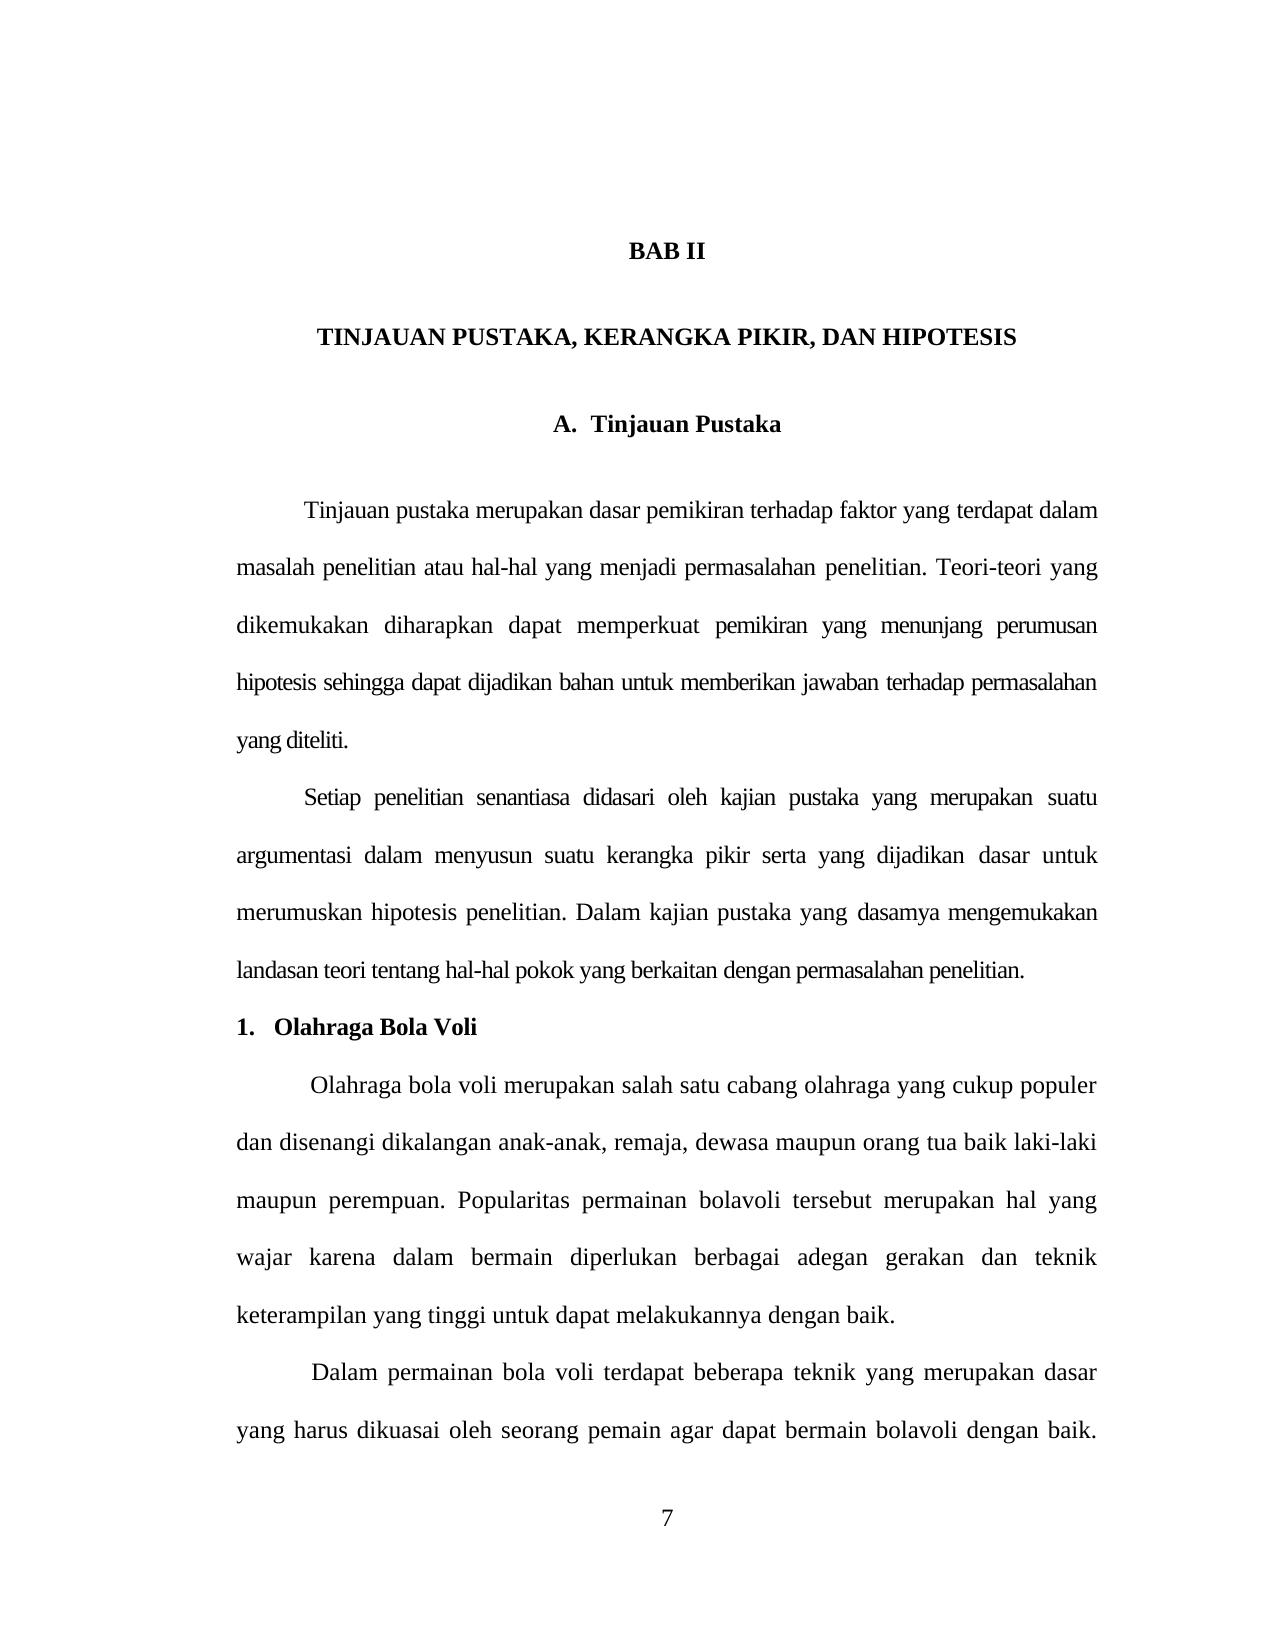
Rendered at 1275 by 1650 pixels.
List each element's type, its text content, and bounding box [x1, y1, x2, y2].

text BAB II [236, 236, 1098, 265]
list Olahraga Bola Voli [236, 1012, 1098, 1041]
text TINJAUAN PUSTAKA, KERANGKA PIKIR, DAN HIPOTESIS [236, 322, 1098, 351]
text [236, 1357, 1098, 1444]
text Olahraga bola voli merupakan salah satu cabang olahraga yang cukup populer dan disenangi dikalangan anak-anak, remaja, dewasa maupun orang tua baik laki-laki maupun perempuan. Popularitas permainan bolavoli tersebut merupakan hal yang wajar karena dalam bermain diperlukan berbagai adegan gerakan dan teknik keterampilan yang tinggi untuk dapat melakukannya dengan baik. [236, 1070, 1098, 1329]
list Tinjauan Pustaka [236, 409, 1098, 437]
text Setiap penelitian senantiasa didasari oleh kajian pustaka yang merupakan suatu argumentasi dalam menyusun suatu kerangka pikir serta yang dijadikan dasar untuk merumuskan hipotesis penelitian. Dalam kajian pustaka yang dasamya mengemukakan landasan teori tentang hal-hal pokok yang berkaitan dengan permasalahan penelitian. [236, 782, 1098, 984]
text Tinjauan pustaka merupakan dasar pemikiran terhadap faktor yang terdapat dalam masalah penelitian atau hal-hal yang menjadi permasalahan penelitian. Teori-teori yang dikemukakan diharapkan dapat memperkuat pemikiran yang menunjang perumusan hipotesis sehingga dapat dijadikan bahan untuk memberikan jawaban terhadap permasalahan yang diteliti. [236, 495, 1098, 754]
